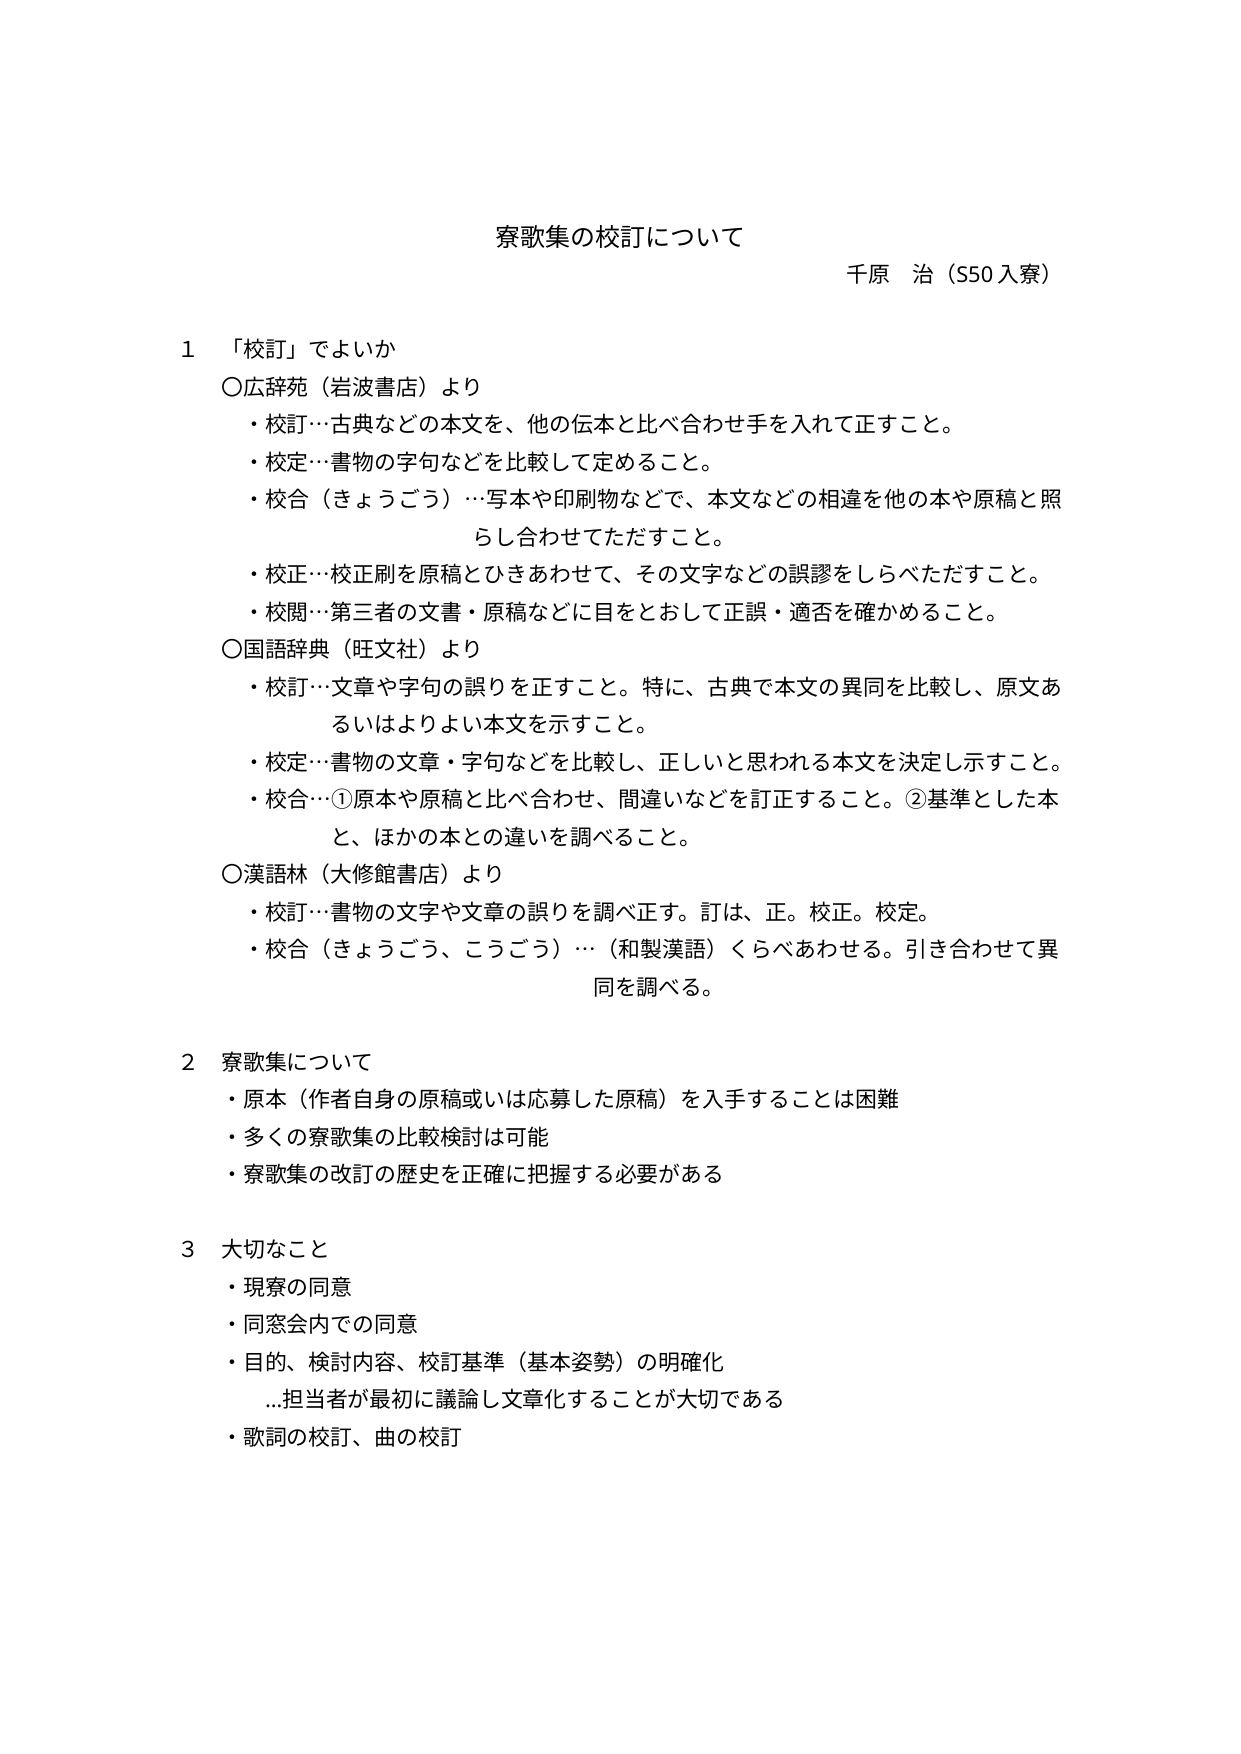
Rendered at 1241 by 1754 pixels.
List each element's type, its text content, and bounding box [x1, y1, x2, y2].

text ・目的、検討内容、校訂基準（基本姿勢）の明確化 [221, 1342, 1063, 1379]
text ３ 大切なこと [177, 1229, 976, 1267]
text １ 「校訂」でよいか [177, 329, 976, 367]
text ・原本（作者自身の原稿或いは応募した原稿）を入手することは困難 [221, 1079, 1063, 1117]
text 〇漢語林（大修館書店）より [177, 854, 1063, 892]
text ２ 寮歌集について [177, 1042, 1063, 1079]
text 〇広辞苑（岩波書店）より [177, 367, 1063, 404]
text ・多くの寮歌集の比較検討は可能 [221, 1117, 1063, 1154]
text 寮歌集の校訂について [177, 217, 1063, 254]
text ・現寮の同意 [199, 1267, 1063, 1304]
text ・校定…書物の字句などを比較して定めること。 [243, 442, 1063, 479]
text ・校閲…第三者の文書・原稿などに目をとおして正誤・適否を確かめること。 [243, 592, 1063, 629]
text ・校訂…書物の文字や文章の誤りを調べ正す。訂は、正。校正。校定。 [177, 892, 1063, 929]
text …担当者が最初に議論し文章化することが大切である [177, 1379, 1063, 1417]
text 〇国語辞典（旺文社）より [177, 629, 1063, 667]
text ・校合（きょうごう）…写本や印刷物などで、本文などの相違を他の本や原稿と照らし合わせてただすこと。 [243, 479, 1063, 554]
text ・校訂…文章や字句の誤りを正すこと。特に、古典で本文の異同を比較し、原文あるいはよりよい本文を示すこと。 [243, 667, 1063, 742]
text ・校定…書物の文章・字句などを比較し、正しいと思われる本文を決定し示すこと。 [243, 742, 1063, 779]
text ・校訂…古典などの本文を、他の伝本と比べ合わせ手を入れて正すこと。 [243, 404, 1063, 442]
text ・校合（きょうごう、こうごう）…（和製漢語）くらべあわせる。引き合わせて異同を調べる。 [243, 929, 1063, 1004]
text ・校正…校正刷を原稿とひきあわせて、その文字などの誤謬をしらべただすこと。 [243, 554, 1063, 592]
text ・校合…①原本や原稿と比べ合わせ、間違いなどを訂正すること。②基準とした本と、ほかの本との違いを調べること。 [243, 779, 1063, 854]
text ・同窓会内での同意 [199, 1304, 1063, 1342]
text ・寮歌集の改訂の歴史を正確に把握する必要がある [221, 1154, 1063, 1192]
text 千原 治（S50入寮） [177, 254, 1063, 292]
text ・歌詞の校訂、曲の校訂 [199, 1417, 1063, 1454]
